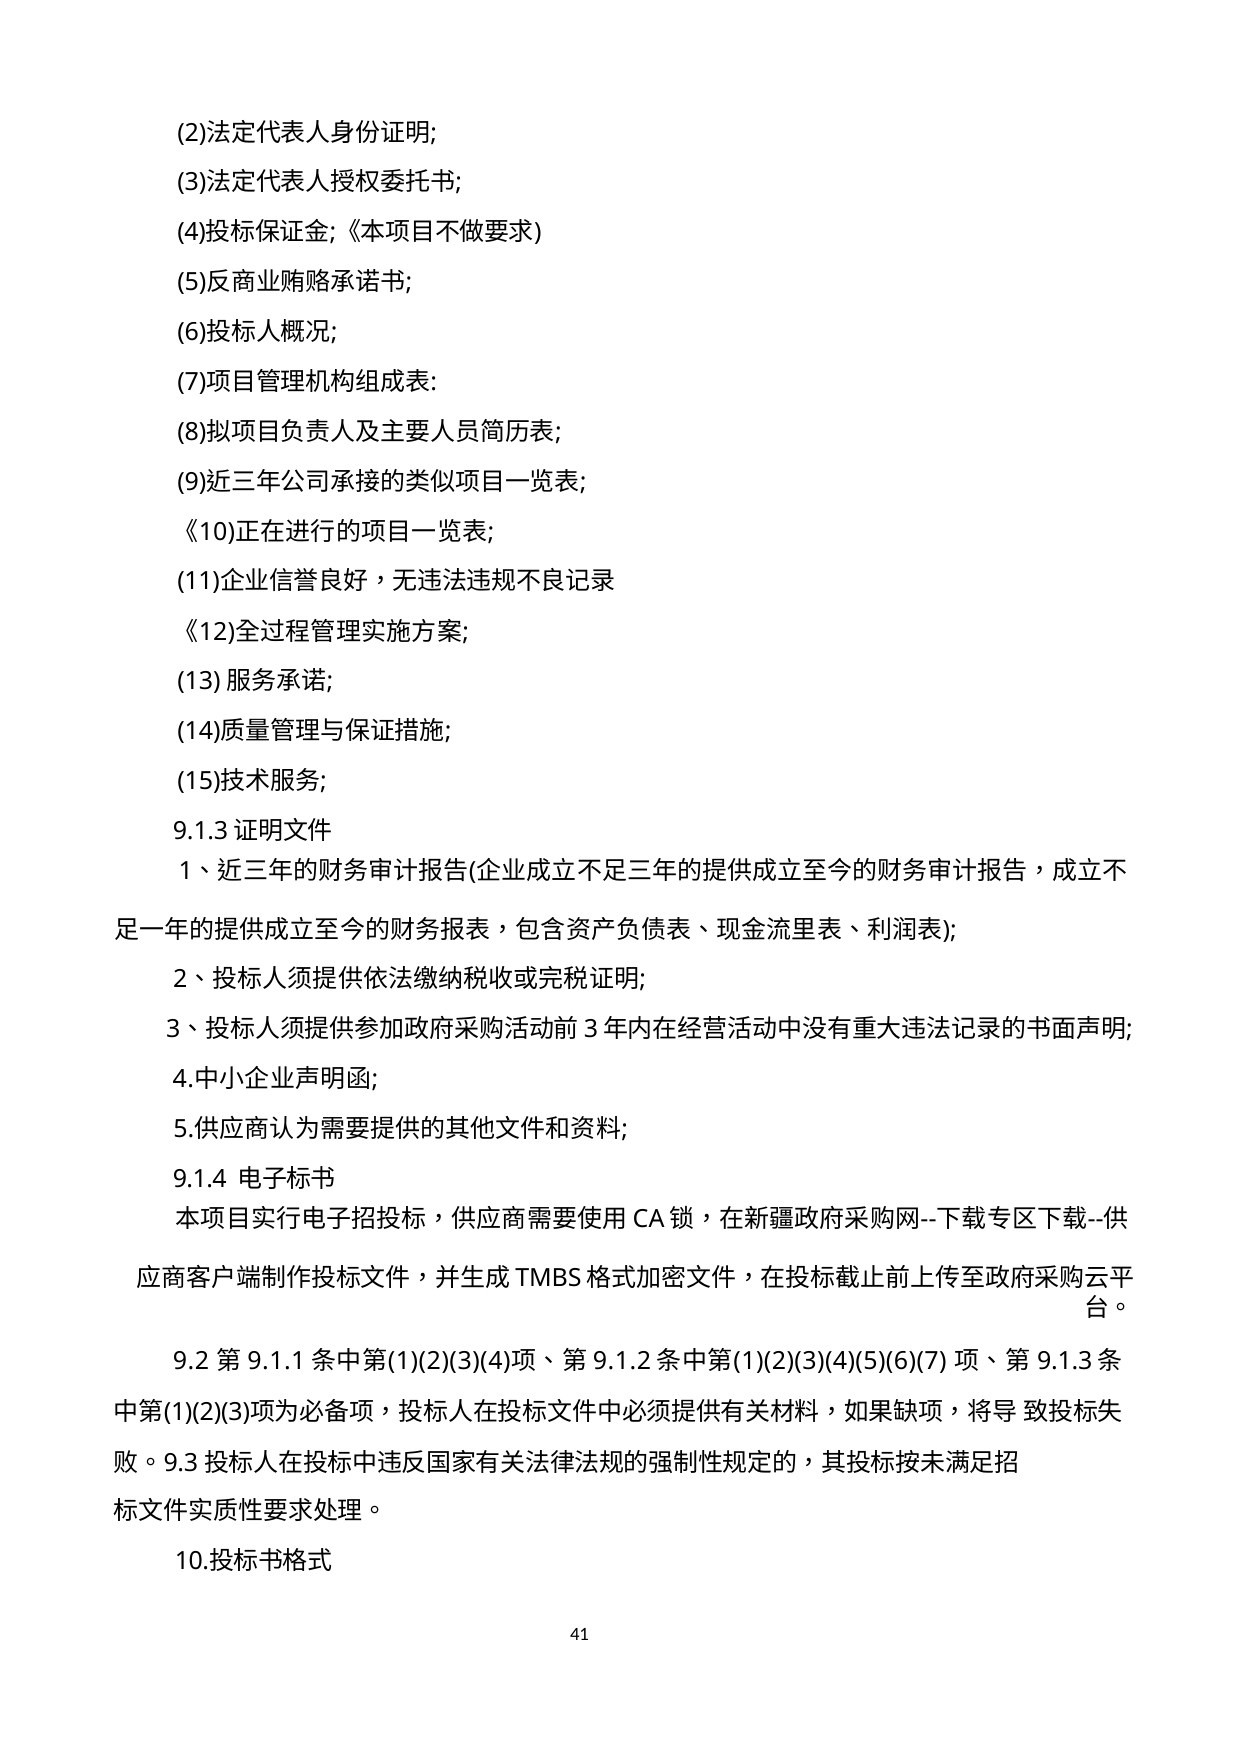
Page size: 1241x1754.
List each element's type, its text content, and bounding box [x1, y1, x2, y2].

text (15)技术服务; [177, 765, 1134, 796]
text (14)质量管理与保证措施; [177, 715, 1134, 746]
text (13) 服务承诺; [177, 665, 1134, 696]
text (5)反商业贿赂承诺书; [177, 266, 1134, 297]
text (8)拟项目负责人及主要人员简历表; [177, 416, 1134, 447]
text (11)企业信誉良好，无违法违规不良记录 [177, 565, 1134, 596]
text 9.1.3证明文件 [173, 815, 1134, 846]
text (2)法定代表人身份证明; [177, 117, 1134, 147]
text 足一年的提供成立至今的财务报表，包含资产负债表、现金流里表、利润表); [114, 913, 1134, 944]
text 4.中小企业声明函; [172, 1063, 1134, 1094]
text (4)投标保证金;《本项目不做要求) [177, 216, 1134, 247]
text 9.1.4 电子标书 [173, 1163, 1134, 1194]
text (7)项目管理机构组成表: [177, 366, 1134, 397]
text (3)法定代表人授权委托书; [177, 166, 1134, 197]
text 应商客户端制作投标文件，并生成TMBS格式加密文件，在投标截止前上传至政府采购云平台。 [114, 1262, 1134, 1324]
text (6)投标人概况; [177, 316, 1134, 347]
text 本项目实行电子招投标，供应商需要使用CA锁，在新疆政府采购网--下载专区下载--供 [114, 1213, 1128, 1262]
text 5.供应商认为需要提供的其他文件和资料; [173, 1113, 1134, 1144]
text (9)近三年公司承接的类似项目一览表; [177, 466, 1134, 496]
text 3、投标人须提供参加政府采购活动前3年内在经营活动中没有重大违法记录的书面声明; [114, 1013, 1132, 1044]
text 《12)全过程管理实施方案; [173, 615, 1134, 646]
text 10.投标书格式 [174, 1545, 1134, 1576]
text 《10)正在进行的项目一览表; [173, 516, 1134, 546]
text 标文件实质性要求处理。 [114, 1495, 1134, 1526]
text 2、投标人须提供依法缴纳税收或完税证明; [173, 963, 1134, 994]
text 1、近三年的财务审计报告(企业成立不足三年的提供成立至今的财务审计报告，成立不 [114, 865, 1127, 913]
text 9.2 第9.1.1条中第(1)(2)(3)(4)项、第9.1.2条中第(1)(2)(3)(4)(5)(6)(7) 项、第 9.1.3条中第(1)(2)(3)项为必备项，投标人在投标文件中必须提供有关材料，如果缺项，将导 致投标失败。9.3 投标人在投标中违反国家有关法律法规的强制性规定的，其投标按未满足招 [114, 1343, 1127, 1478]
